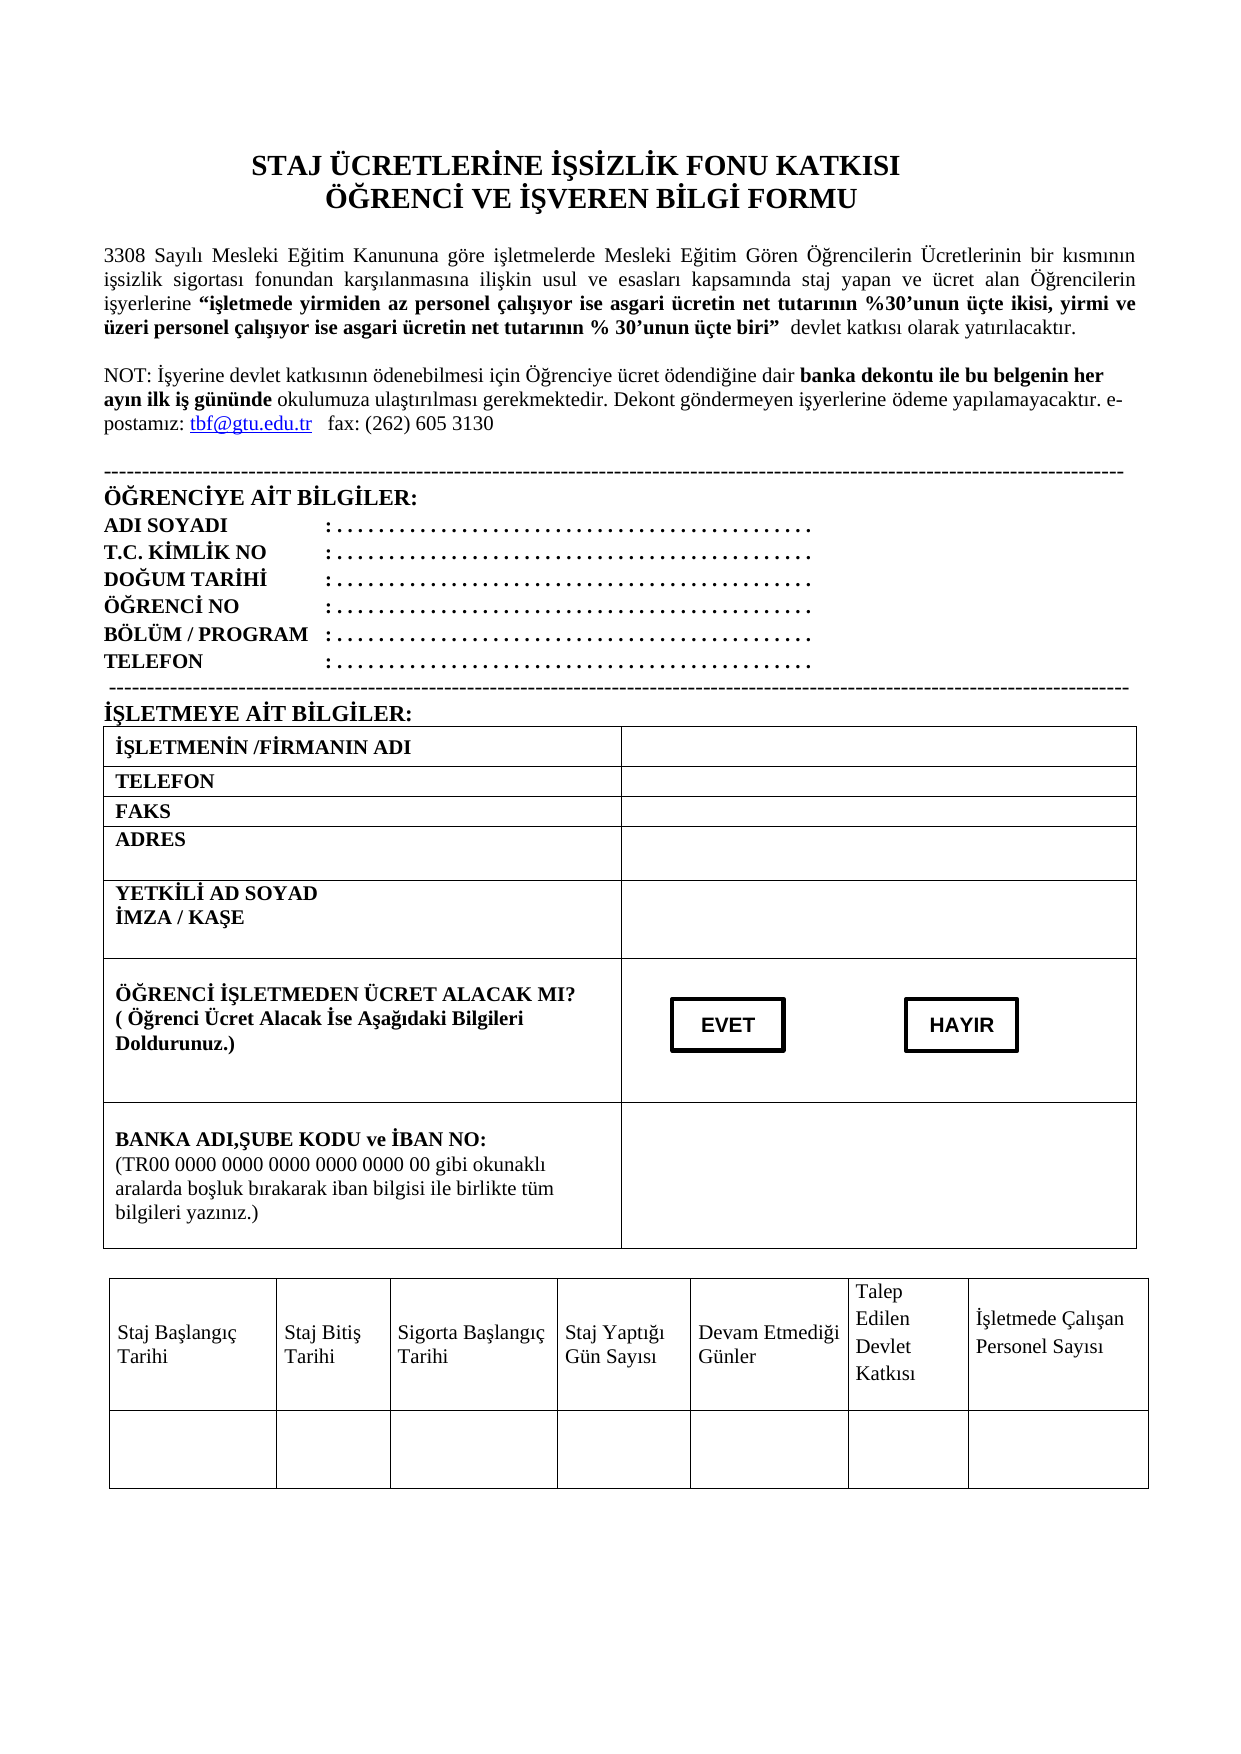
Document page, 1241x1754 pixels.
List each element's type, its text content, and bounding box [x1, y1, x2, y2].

text 3308 Sayılı Mesleki Eğitim Kanununa göre işletmelerde Mesleki Eğitim Gören Öğrencilerin Ücretlerinin bir kısmının işsizlik sigortası fonundan karşılanmasına ilişkin usul ve esasları kapsamında staj yapan ve ücret alan Öğrencilerin işyerlerine “işletmede yirmiden az personel çalışıyor ise asgari ücretin net tutarının %30’unun üçte ikisi, yirmi ve üzeri personel çalışıyor ise asgari ücretin net tutarının % 30’unun üçte biri” devlet katkısı olarak yatırılacaktır. [103, 243, 1137, 339]
table_cell [110, 1411, 276, 1488]
text BÖLÜM / PROGRAM : . . . . . . . . . . . . . . . . . . . . . . . . . . . . . . . . . . . . . . . . . . . . . . [103, 618, 1137, 646]
table_header Talep Edilen Devlet Katkısı [849, 1279, 968, 1410]
table_cell [558, 1411, 690, 1488]
text TELEFON : . . . . . . . . . . . . . . . . . . . . . . . . . . . . . . . . . . . . . . . . . . . . . . [103, 646, 1137, 673]
table_header [622, 727, 1136, 766]
text T.C. KİMLİK NO : . . . . . . . . . . . . . . . . . . . . . . . . . . . . . . . . . . . . . . . . . . . . . . [103, 537, 1137, 564]
table_cell [622, 959, 1136, 1102]
text DOĞUM TARİHİ : . . . . . . . . . . . . . . . . . . . . . . . . . . . . . . . . . . . . . . . . . . . . . . [103, 564, 1137, 591]
text -------------------------------------------------------------------------------------------------------------------------------------- [103, 673, 1137, 700]
text İŞLETMEYE AİT BİLGİLER: [103, 700, 1137, 726]
table_cell [622, 797, 1136, 826]
table_cell [849, 1411, 968, 1488]
table_cell [691, 1411, 848, 1488]
table_cell TELEFON [104, 767, 621, 796]
table_cell ÖĞRENCİ İŞLETMEDEN ÜCRET ALACAK MI? ( Öğrenci Ücret Alacak İse Aşağıdaki Bilgileri Doldurunuz.) [104, 959, 621, 1102]
table_header İşletmede Çalışan Personel Sayısı [969, 1279, 1148, 1410]
table_cell [391, 1411, 557, 1488]
table_header Staj Başlangıç Tarihi [110, 1279, 276, 1410]
text ÖĞRENCİ VE İŞVEREN BİLGİ FORMU [251, 181, 1137, 215]
table_header Devam Etmediği Günler [691, 1279, 848, 1410]
text -------------------------------------------------------------------------------------------------------------------------------------- [103, 457, 1137, 483]
table_cell ADRES [104, 827, 621, 879]
table_cell BANKA ADI,ŞUBE KODU ve İBAN NO: (TR00 0000 0000 0000 0000 0000 00 gibi okunaklı aralarda boşluk bırakarak iban bilgisi ile birlikte tüm bilgileri yazınız.) [104, 1103, 621, 1248]
table_cell [622, 767, 1136, 796]
table_cell [969, 1411, 1148, 1488]
table_header Staj Bitiş Tarihi [277, 1279, 390, 1410]
table_cell [622, 1103, 1136, 1248]
table_header Staj Yaptığı Gün Sayısı [558, 1279, 690, 1410]
table_header Sigorta Başlangıç Tarihi [391, 1279, 557, 1410]
text ÖĞRENCİ NO : . . . . . . . . . . . . . . . . . . . . . . . . . . . . . . . . . . . . . . . . . . . . . . [103, 591, 1137, 618]
text ÖĞRENCİYE AİT BİLGİLER: [103, 483, 1078, 510]
table_cell FAKS [104, 797, 621, 826]
table_cell [622, 827, 1136, 879]
text NOT: İşyerine devlet katkısının ödenebilmesi için Öğrenciye ücret ödendiğine dair banka dekontu ile bu belgenin her ayın ilk iş gününde okulumuza ulaştırılması gerekmektedir. Dekont göndermeyen işyerlerine ödeme yapılamayacaktır. e-postamız: tbf@gtu.edu.tr fax: (262) 605 3130 [103, 363, 1137, 435]
table_cell [277, 1411, 390, 1488]
table_cell [622, 881, 1136, 957]
text ADI SOYADI : . . . . . . . . . . . . . . . . . . . . . . . . . . . . . . . . . . . . . . . . . . . . . . [103, 510, 1078, 537]
table_header İŞLETMENİN /FİRMANIN ADI [104, 727, 621, 766]
text STAJ ÜCRETLERİNE İŞSİZLİK FONU KATKISI [251, 148, 1137, 181]
table_cell YETKİLİ AD SOYAD İMZA / KAŞE [104, 881, 621, 957]
